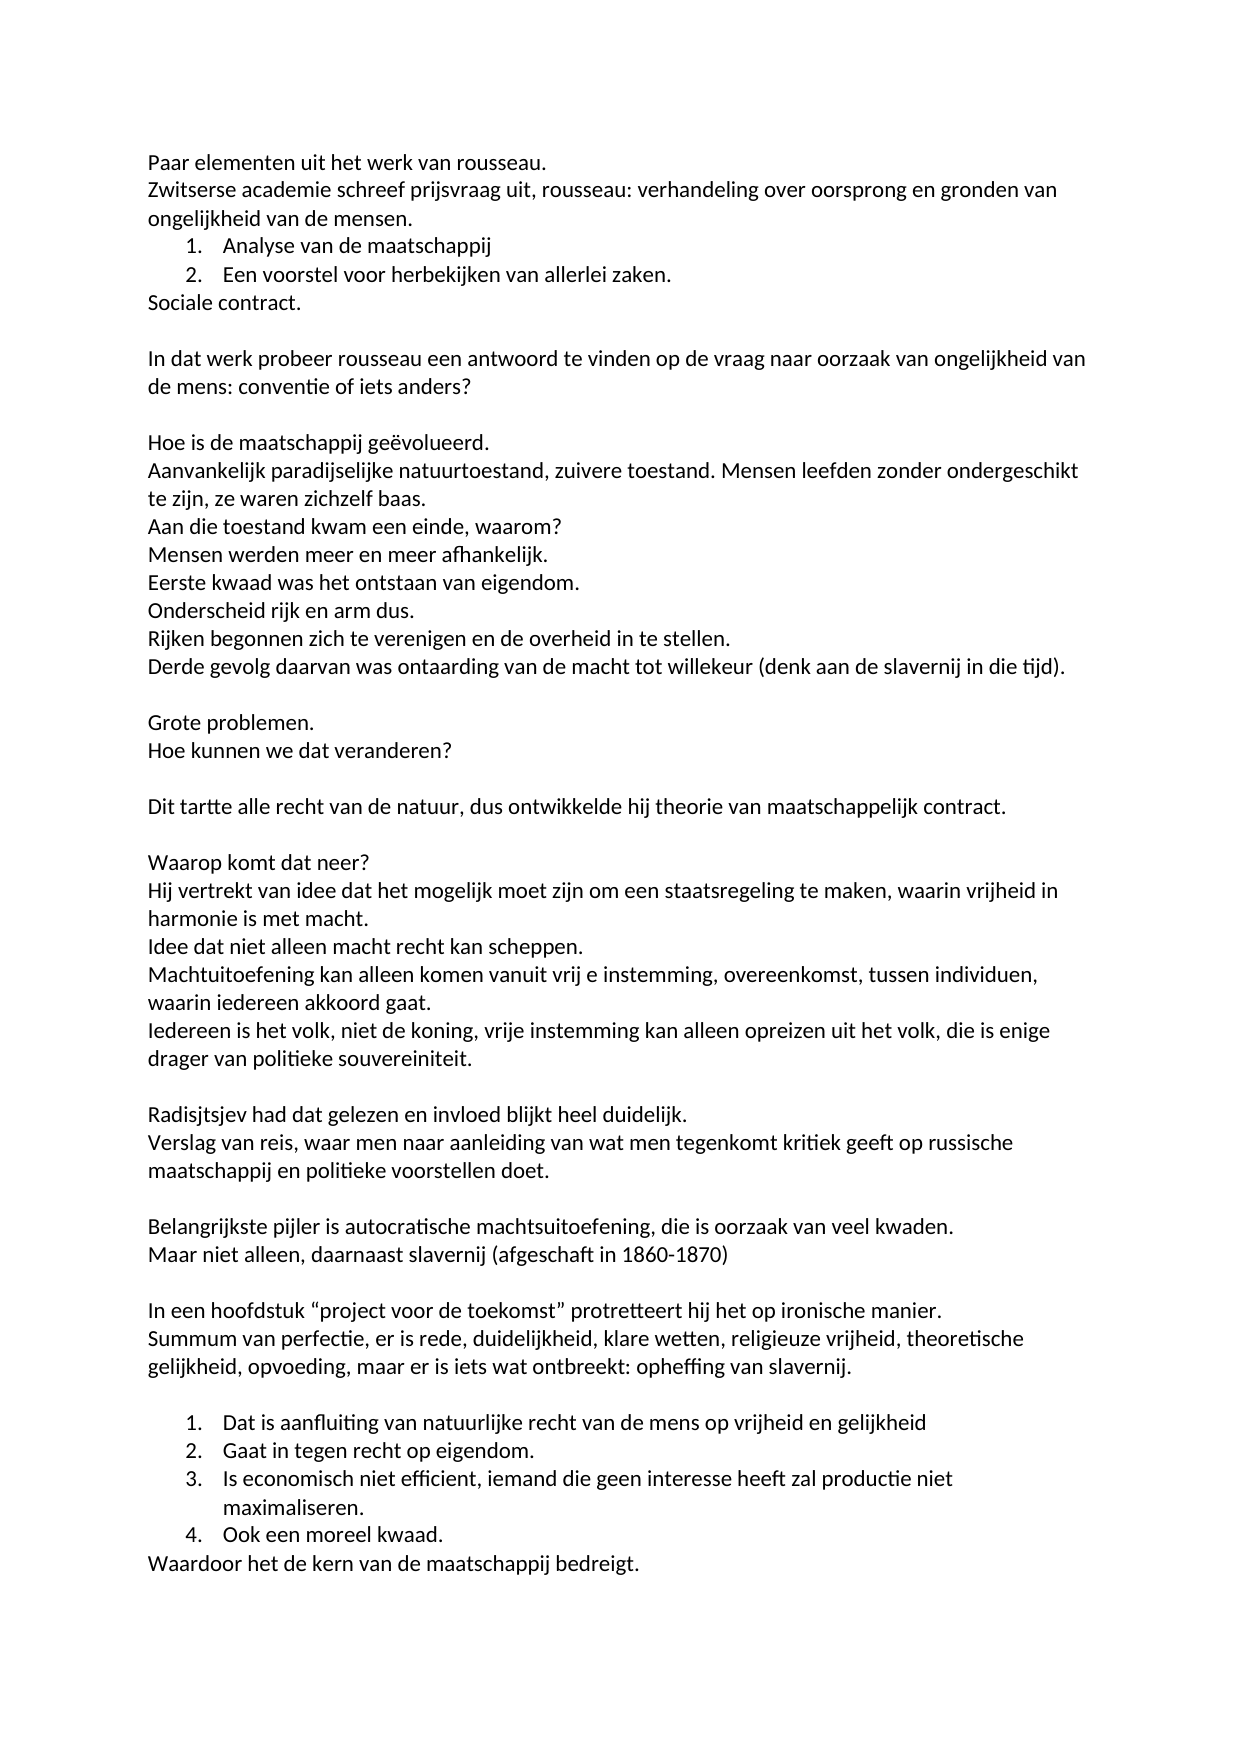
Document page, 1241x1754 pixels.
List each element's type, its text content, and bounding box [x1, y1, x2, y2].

text Hoe is de maatschappij geëvolueerd. [148, 428, 1093, 456]
text Eerste kwaad was het ontstaan van eigendom. [148, 568, 1093, 596]
text Belangrijkste pijler is autocratische machtsuitoefening, die is oorzaak van veel kwaden. [148, 1212, 1093, 1240]
text Waardoor het de kern van de maatschappij bedreigt. [148, 1549, 1093, 1577]
text Verslag van reis, waar men naar aanleiding van wat men tegenkomt kritiek geeft op russische maatschappij en politieke voorstellen doet. [148, 1128, 1093, 1184]
list Ook een moreel kwaad. [185, 1521, 1093, 1549]
text Sociale contract. [148, 288, 1093, 316]
text Iedereen is het volk, niet de koning, vrije instemming kan alleen opreizen uit het volk, die is enige drager van politieke souvereiniteit. [148, 1016, 1093, 1072]
text Summum van perfectie, er is rede, duidelijkheid, klare wetten, religieuze vrijheid, theoretische gelijkheid, opvoeding, maar er is iets wat ontbreekt: opheffing van slavernij. [148, 1324, 1093, 1381]
text Zwitserse academie schreef prijsvraag uit, rousseau: verhandeling over oorsprong en gronden van ongelijkheid van de mensen. [148, 176, 1093, 232]
text Onderscheid rijk en arm dus. [148, 596, 1093, 624]
list Gaat in tegen recht op eigendom. [185, 1437, 1093, 1464]
text Derde gevolg daarvan was ontaarding van de macht tot willekeur (denk aan de slavernij in die tijd). [148, 652, 1093, 680]
text Aanvankelijk paradijselijke natuurtoestand, zuivere toestand. Mensen leefden zonder ondergeschikt te zijn, ze waren zichzelf baas. [148, 456, 1093, 512]
text Aan die toestand kwam een einde, waarom? [148, 512, 1093, 540]
text Paar elementen uit het werk van rousseau. [148, 148, 1093, 176]
list Analyse van de maatschappij [185, 232, 1093, 260]
text In een hoofdstuk “project voor de toekomst” protretteert hij het op ironische manier. [148, 1296, 1093, 1324]
text Hoe kunnen we dat veranderen? [148, 736, 1093, 764]
list Dat is aanfluiting van natuurlijke recht van de mens op vrijheid en gelijkheid [185, 1408, 1093, 1437]
text Rijken begonnen zich te verenigen en de overheid in te stellen. [148, 624, 1093, 652]
text Waarop komt dat neer? [148, 848, 1093, 876]
list Een voorstel voor herbekijken van allerlei zaken. [185, 260, 1093, 288]
text In dat werk probeer rousseau een antwoord te vinden op de vraag naar oorzaak van ongelijkheid van de mens: conventie of iets anders? [148, 344, 1093, 400]
text Grote problemen. [148, 708, 1093, 736]
text Maar niet alleen, daarnaast slavernij (afgeschaft in 1860-1870) [148, 1240, 1093, 1268]
text Radisjtsjev had dat gelezen en invloed blijkt heel duidelijk. [148, 1100, 1093, 1128]
text Dit tartte alle recht van de natuur, dus ontwikkelde hij theorie van maatschappelijk contract. [148, 792, 1093, 820]
text Mensen werden meer en meer afhankelijk. [148, 540, 1093, 568]
text Hij vertrekt van idee dat het mogelijk moet zijn om een staatsregeling te maken, waarin vrijheid in harmonie is met macht. [148, 876, 1093, 932]
text Idee dat niet alleen macht recht kan scheppen. [148, 932, 1093, 960]
list Is economisch niet efficient, iemand die geen interesse heeft zal productie niet maximaliseren. [185, 1464, 1093, 1521]
text Machtuitoefening kan alleen komen vanuit vrij e instemming, overeenkomst, tussen individuen, waarin iedereen akkoord gaat. [148, 960, 1093, 1016]
